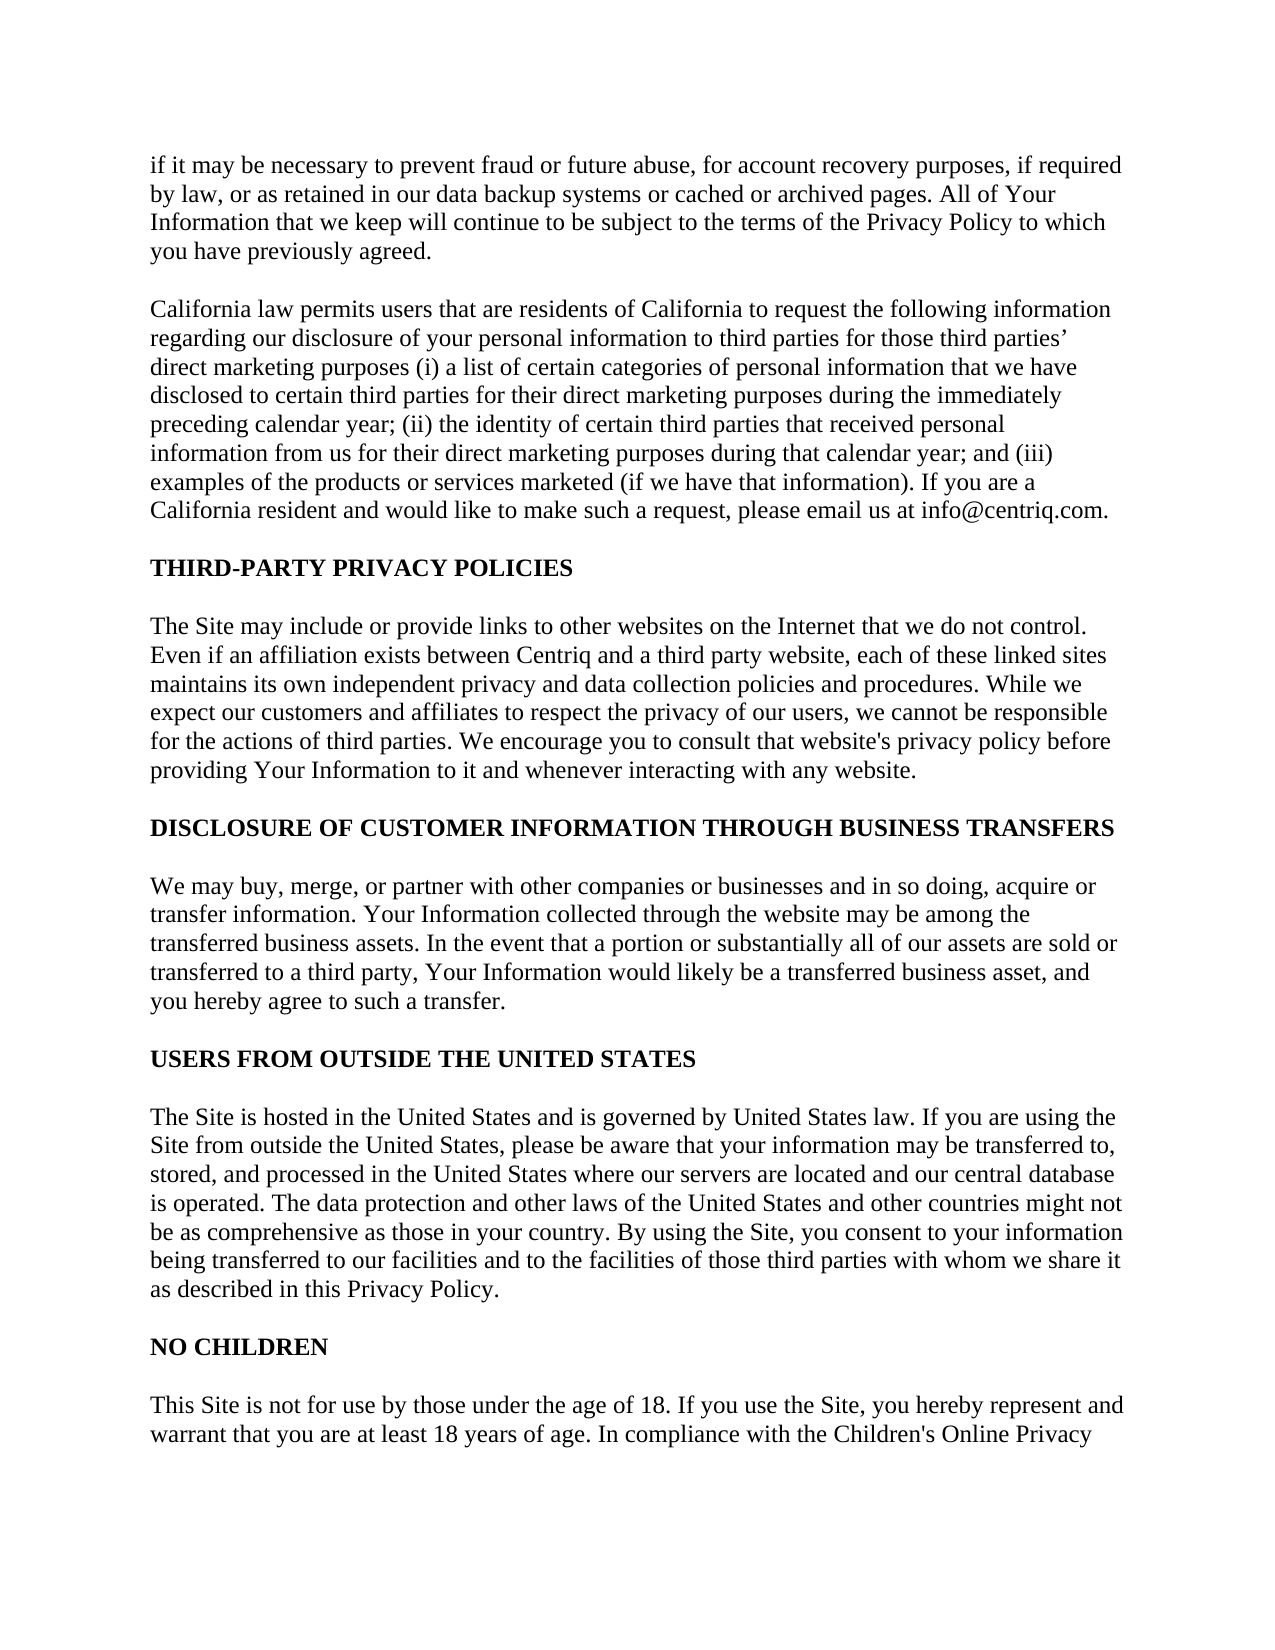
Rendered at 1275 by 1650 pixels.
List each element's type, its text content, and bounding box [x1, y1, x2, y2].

text The Site is hosted in the United States and is governed by United States law. If you are using the Site from outside the United States, please be aware that your information may be transferred to, stored, and processed in the United States where our servers are located and our central database is operated. The data protection and other laws of the United States and other countries might not be as comprehensive as those in your country. By using the Site, you consent to your information being transferred to our facilities and to the facilities of those third parties with whom we share it as described in this Privacy Policy. [150, 1102, 1125, 1303]
text NO CHILDREN [150, 1332, 1125, 1361]
text DISCLOSURE OF CUSTOMER INFORMATION THROUGH BUSINESS TRANSFERS [150, 813, 1125, 842]
text USERS FROM OUTSIDE THE UNITED STATES [150, 1044, 1125, 1072]
text The Site may include or provide links to other websites on the Internet that we do not control. Even if an affiliation exists between Centriq and a third party website, each of these linked sites maintains its own independent privacy and data collection policies and procedures. While we expect our customers and affiliates to respect the privacy of our users, we cannot be responsible for the actions of third parties. We encourage you to consult that website's privacy policy before providing Your Information to it and whenever interacting with any website. [150, 611, 1125, 784]
text THIRD-PARTY PRIVACY POLICIES [150, 553, 1125, 582]
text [150, 150, 1125, 265]
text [150, 1390, 1125, 1447]
text We may buy, merge, or partner with other companies or businesses and in so doing, acquire or transfer information. Your Information collected through the website may be among the transferred business assets. In the event that a portion or substantially all of our assets are sold or transferred to a third party, Your Information would likely be a transferred business asset, and you hereby agree to such a transfer. [150, 871, 1125, 1014]
text California law permits users that are residents of California to request the following information regarding our disclosure of your personal information to third parties for those third parties’ direct marketing purposes (i) a list of certain categories of personal information that we have disclosed to certain third parties for their direct marketing purposes during the immediately preceding calendar year; (ii) the identity of certain third parties that received personal information from us for their direct marketing purposes during that calendar year; and (iii) examples of the products or services marketed (if we have that information). If you are a California resident and would like to make such a request, please email us at info@centriq.com. [150, 294, 1125, 524]
